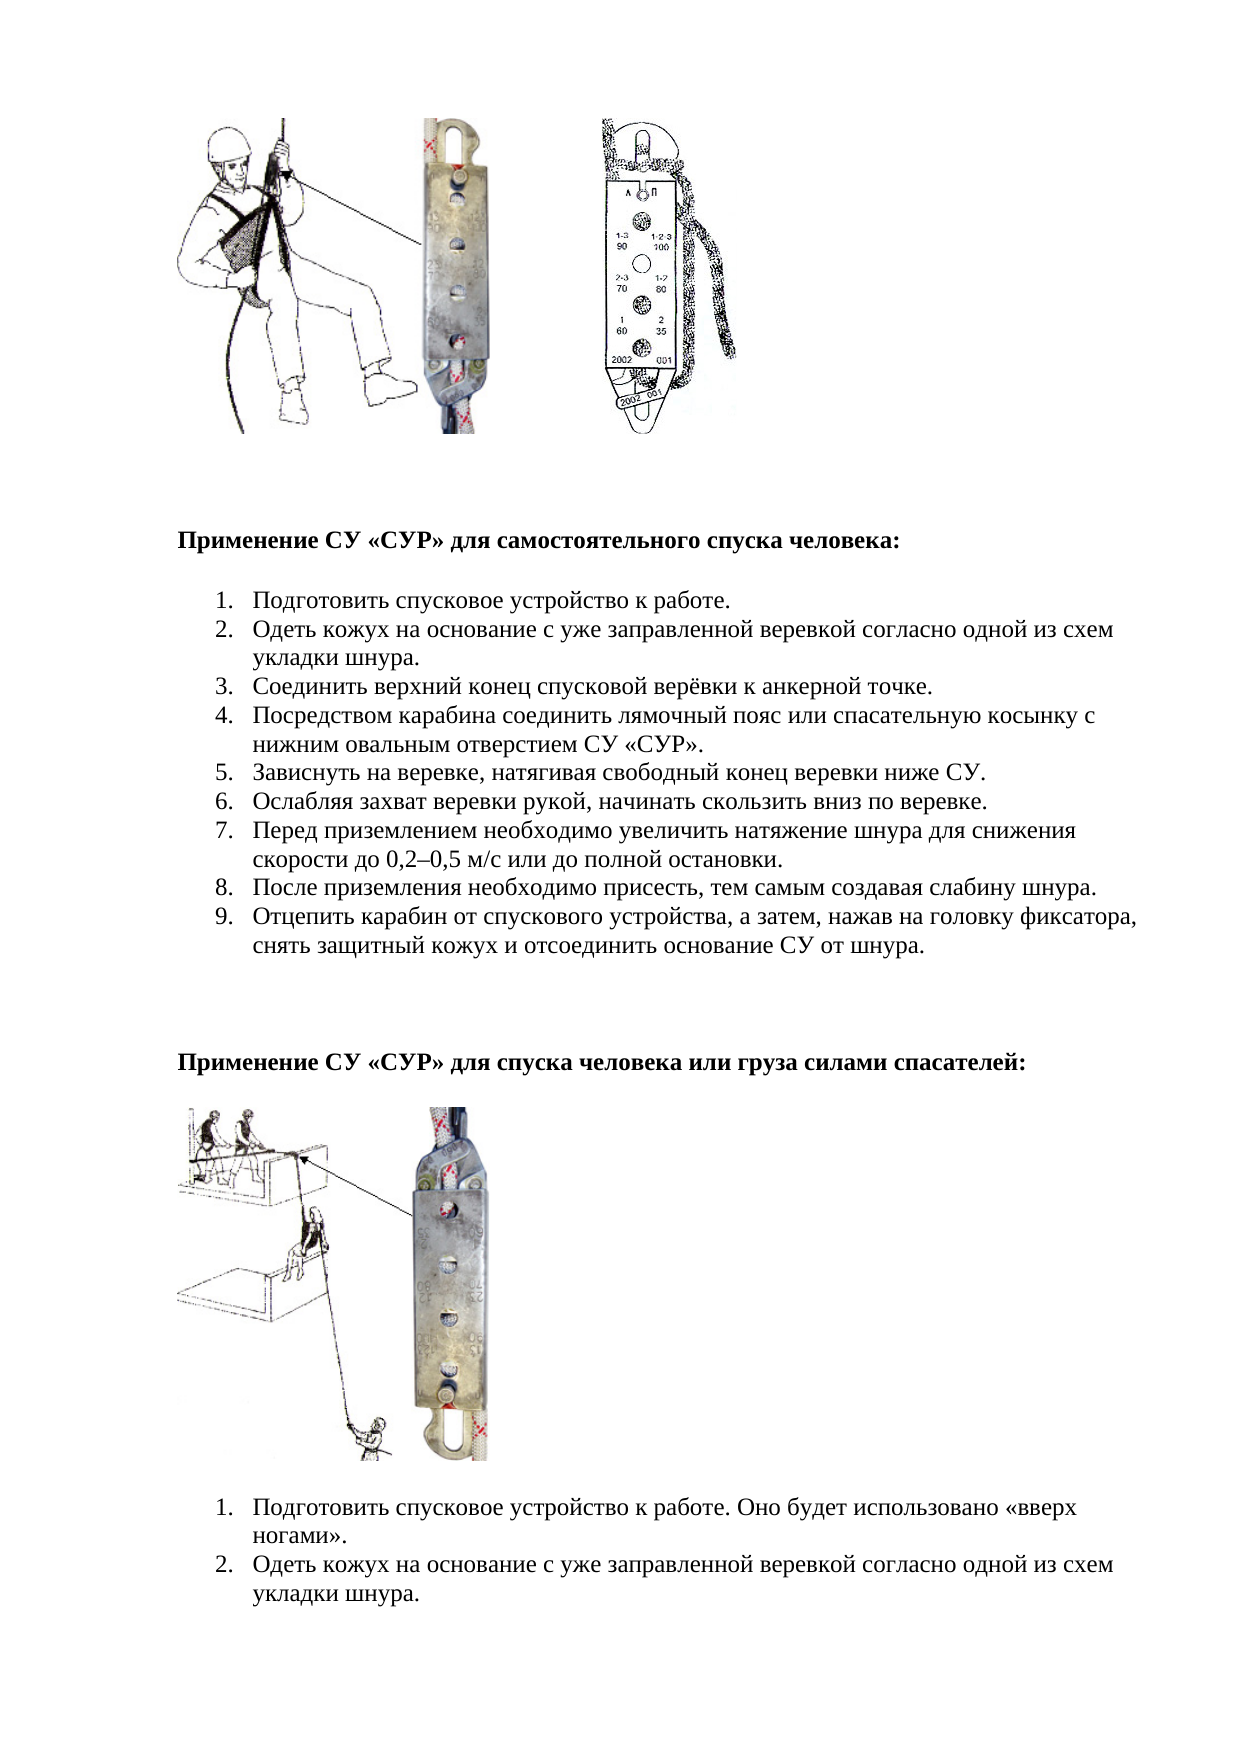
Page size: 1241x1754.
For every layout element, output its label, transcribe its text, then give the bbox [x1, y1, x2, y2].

list Посредством карабина соединить лямочный пояс или спасательную косынку с нижним овальным отверстием СУ «СУР». [215, 700, 1152, 757]
picture [602, 118, 737, 434]
text Применение СУ «СУР» для спуска человека или груза силами спасателей: [177, 1047, 1152, 1076]
list Перед приземлением необходимо увеличить натяжение шнура для снижения скорости до 0,2–0,5 м/с или до полной остановки. [215, 815, 1152, 872]
list Подготовить спусковое устройство к работе. [215, 585, 1152, 614]
picture [177, 1107, 490, 1461]
list Одеть кожух на основание с уже заправленной веревкой согласно одной из схем укладки шнура. [215, 614, 1152, 671]
list Соединить верхний конец спусковой верёвки к анкерной точке. [215, 671, 1152, 700]
list Ослабляя захват веревки рукой, начинать скользить вниз по веревке. [215, 786, 1152, 815]
list После приземления необходимо присесть, тем самым создавая слабину шнура. [215, 872, 1152, 901]
text Применение СУ «СУР» для самостоятельного спуска человека: [177, 525, 1152, 554]
list Зависнуть на веревке, натягивая свободный конец веревки ниже СУ. [215, 757, 1152, 786]
list Отцепить карабин от спускового устройства, а затем, нажав на головку фиксатора, снять защитный кожух и отсоединить основание СУ от шнура. [215, 901, 1152, 959]
list Подготовить спусковое устройство к работе. Оно будет использовано «вверх ногами». [215, 1492, 1152, 1549]
picture [177, 118, 490, 434]
list Одеть кожух на основание с уже заправленной веревкой согласно одной из схем укладки шнура. [215, 1549, 1152, 1607]
